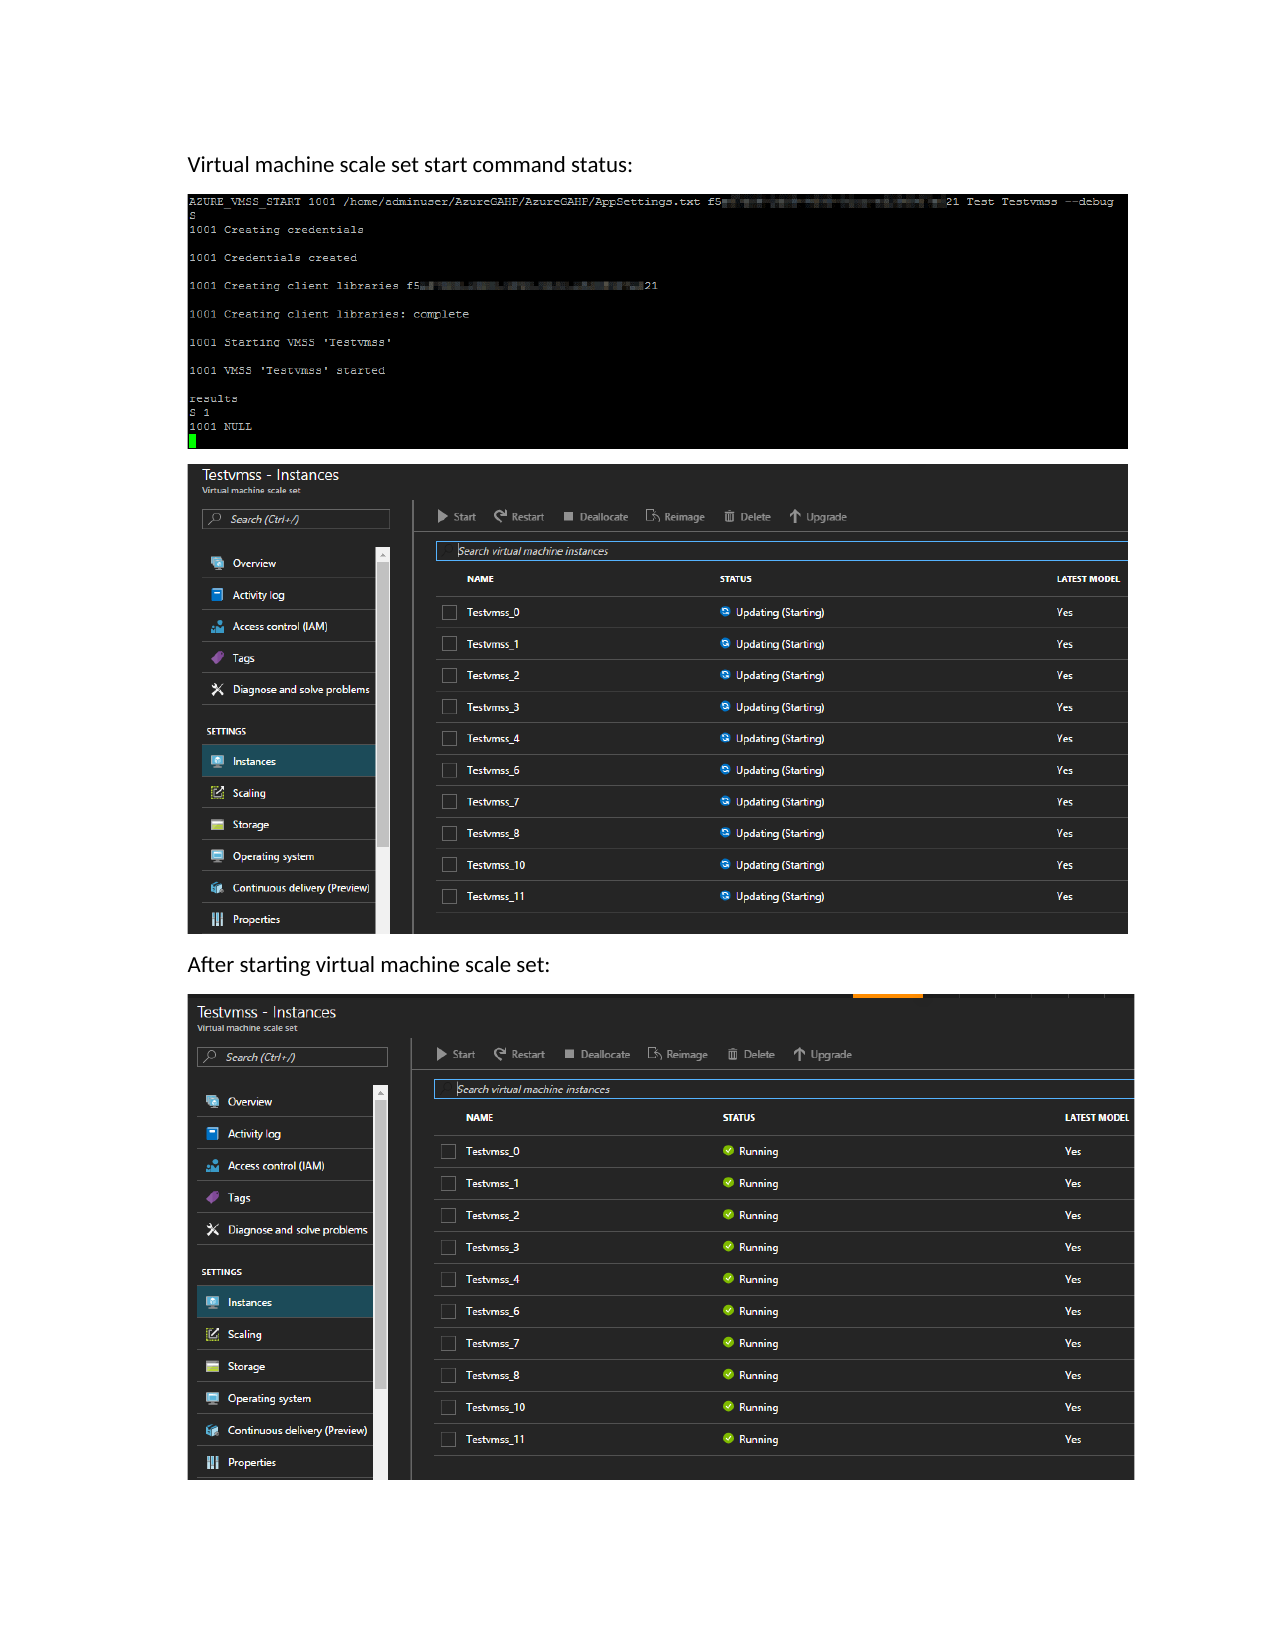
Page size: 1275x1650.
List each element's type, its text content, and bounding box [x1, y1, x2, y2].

picture [187, 194, 1128, 449]
text Virtual machine scale set start command status: [187, 150, 1125, 178]
text After starting virtual machine scale set: [187, 950, 1125, 978]
picture [187, 994, 1135, 1480]
picture [187, 464, 1128, 934]
